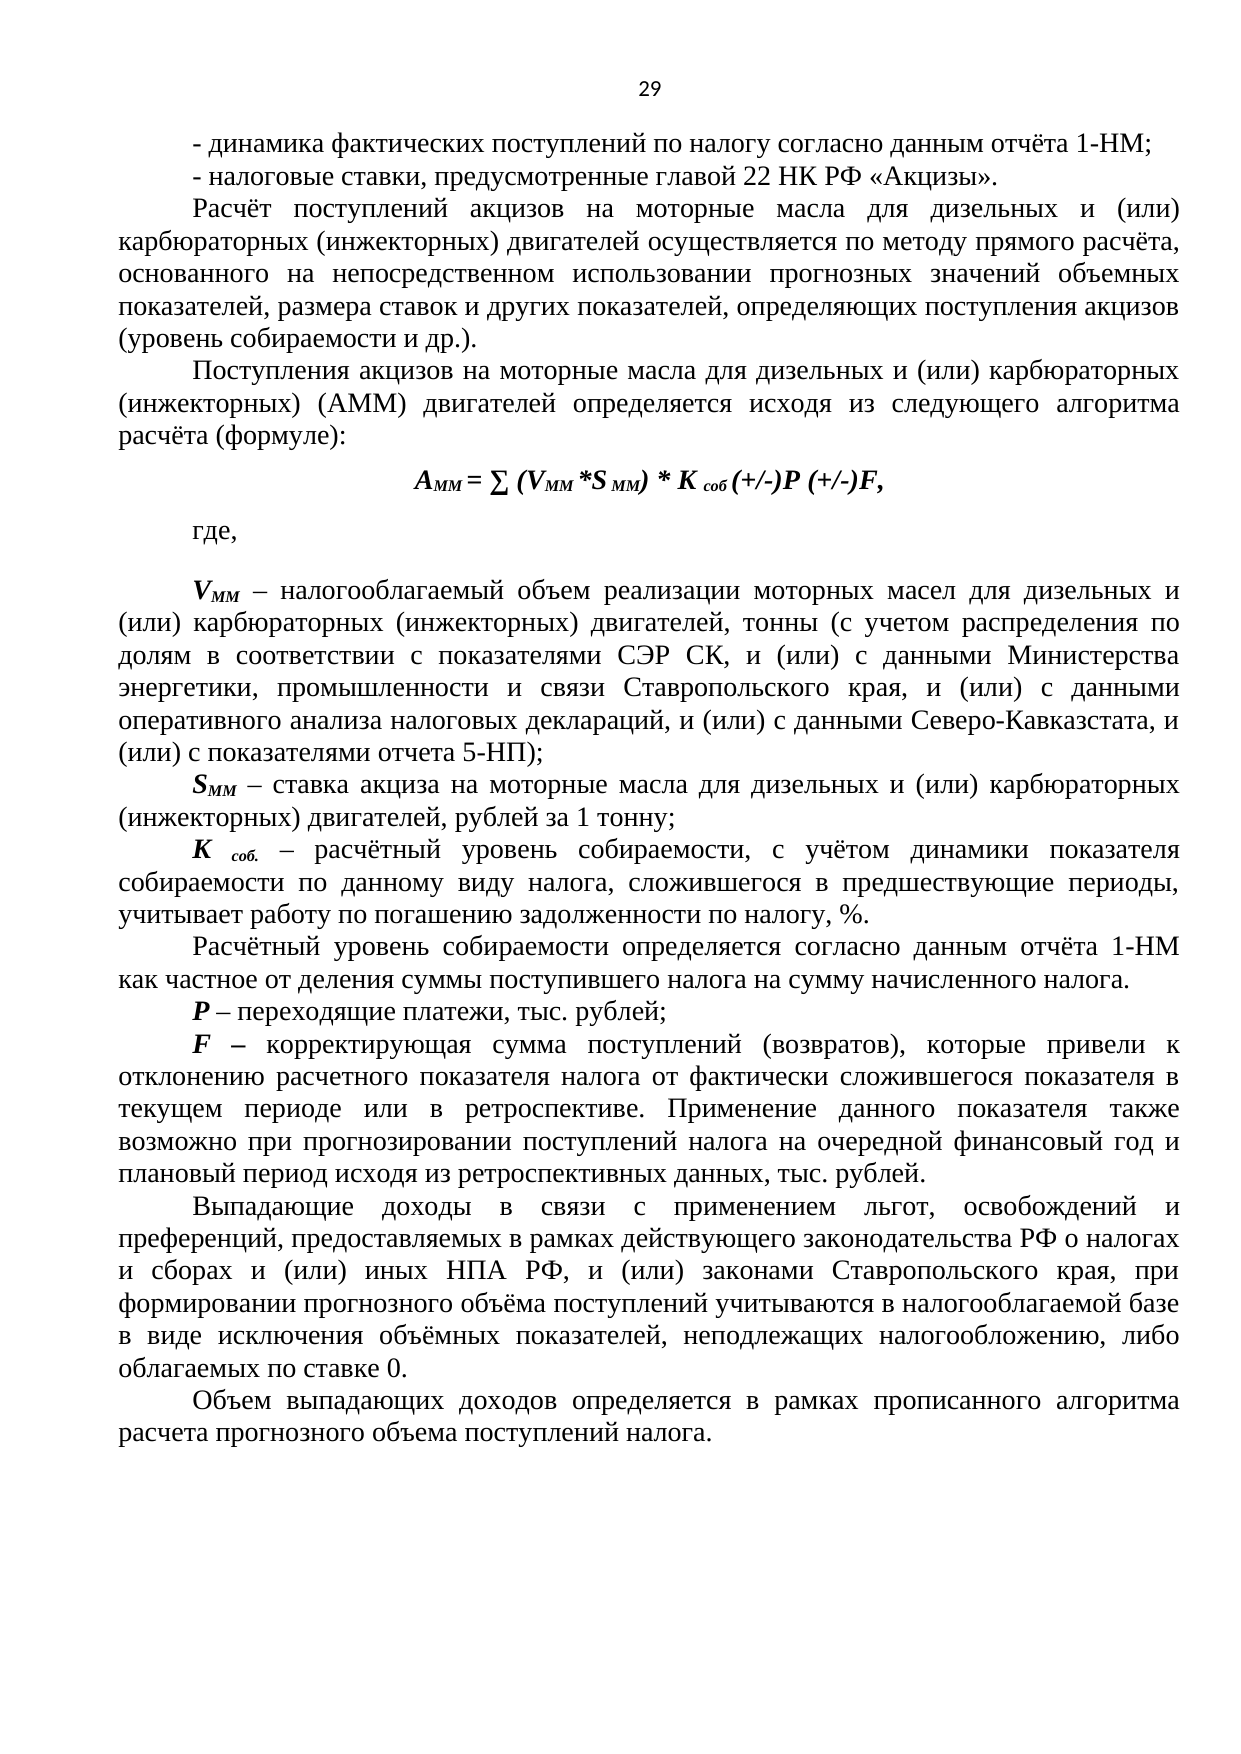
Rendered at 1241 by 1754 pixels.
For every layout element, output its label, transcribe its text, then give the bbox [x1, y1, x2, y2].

text - налоговые ставки, предусмотренные главой 22 НК РФ «Акцизы». [118, 159, 1181, 191]
text Расчёт поступлений акцизов на моторные масла для дизельных и (или) карбюраторных (инжекторных) двигателей осуществляется по методу прямого расчёта, основанного на непосредственном использовании прогнозных значений объемных показателей, размера ставок и других показателей, определяющих поступления акцизов (уровень собираемости и др.). [118, 191, 1181, 353]
text P – переходящие платежи, тыс. рублей; [118, 994, 1181, 1027]
text Объем выпадающих доходов определяется в рамках прописанного алгоритма расчета прогнозного объема поступлений налога. [118, 1383, 1181, 1448]
text где, [118, 513, 1181, 545]
text K соб. – расчётный уровень собираемости, с учётом динамики показателя собираемости по данному виду налога, сложившегося в предшествующие периоды, учитывает работу по погашению задолженности по налогу, %. [118, 832, 1181, 929]
text Поступления акцизов на моторные масла для дизельных и (или) карбюраторных (инжекторных) (АММ) двигателей определяется исходя из следующего алгоритма расчёта (формуле): [118, 353, 1181, 451]
text АММ = ∑ (VММ *S ММ) * K соб (+/-)P (+/-)F, [118, 463, 1181, 495]
text Выпадающие доходы в связи с применением льгот, освобождений и преференций, предоставляемых в рамках действующего законодательства РФ о налогах и сборах и (или) иных НПА РФ, и (или) законами Ставропольского края, при формировании прогнозного объёма поступлений учитываются в налогооблагаемой базе в виде исключения объёмных показателей, неподлежащих налогообложению, либо облагаемых по ставке 0. [118, 1189, 1181, 1383]
text - динамика фактических поступлений по налогу согласно данным отчёта 1-НМ; [118, 127, 1181, 159]
text SММ – ставка акциза на моторные масла для дизельных и (или) карбюраторных (инжекторных) двигателей, рублей за 1 тонну; [118, 767, 1181, 832]
text VММ – налогооблагаемый объем реализации моторных масел для дизельных и (или) карбюраторных (инжекторных) двигателей, тонны (с учетом распределения по долям в соответствии с показателями СЭР СК, и (или) с данными Министерства энергетики, промышленности и связи Ставропольского края, и (или) с данными оперативного анализа налоговых деклараций, и (или) с данными Северо-Кавказстата, и (или) с показателями отчета 5-НП); [118, 573, 1181, 767]
text F – корректирующая сумма поступлений (возвратов), которые привели к отклонению расчетного показателя налога от фактически сложившегося показателя в текущем периоде или в ретроспективе. Применение данного показателя также возможно при прогнозировании поступлений налога на очередной финансовый год и плановый период исходя из ретроспективных данных, тыс. рублей. [118, 1027, 1181, 1189]
text Расчётный уровень собираемости определяется согласно данным отчёта 1-НМ как частное от деления суммы поступившего налога на сумму начисленного налога. [118, 929, 1181, 994]
